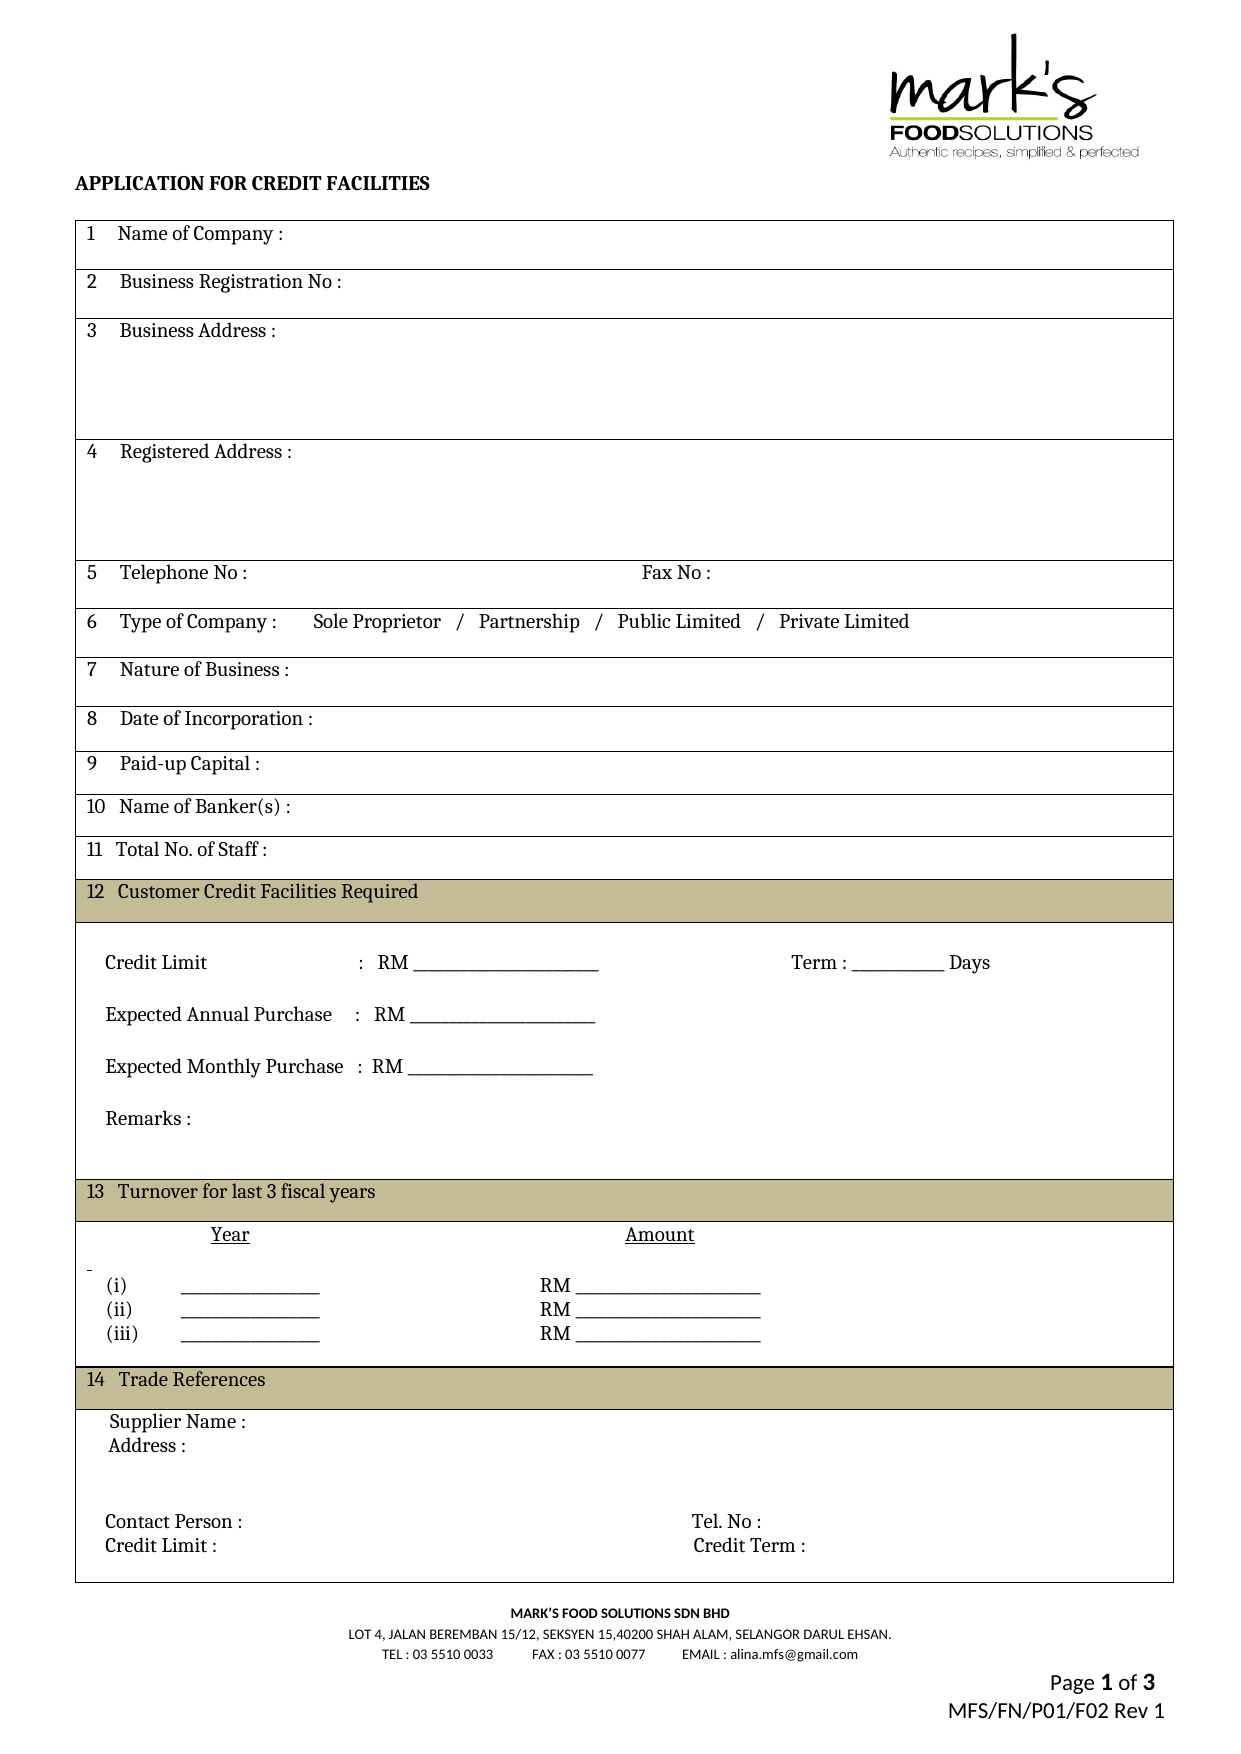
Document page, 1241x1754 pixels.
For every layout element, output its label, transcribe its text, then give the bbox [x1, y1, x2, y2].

table_cell 3 Business Address : [76, 319, 1173, 439]
table_cell Credit Limit : RM ________________________ Term : ____________ Days Expected Annual Purchase : RM ________________________ Expected Monthly Purchase : RM ________________________ Remarks : [76, 923, 1173, 1178]
table_cell 4 Registered Address : [76, 440, 1173, 559]
table_cell 10 Name of Banker(s) : [76, 795, 1173, 836]
table_cell 6 Type of Company : Sole Proprietor / Partnership / Public Limited / Private Limited [76, 609, 1173, 657]
table_cell 11 Total No. of Staff : [76, 837, 1173, 879]
text APPLICATION FOR CREDIT FACILITIES [75, 172, 1165, 196]
table_cell 5 Telephone No : Fax No : [76, 561, 1173, 608]
table_cell Supplier Name : Address : Contact Person : Tel. No : Credit Limit : Credit Term : [76, 1410, 1173, 1582]
table_cell 13 Turnover for last 3 fiscal years [76, 1180, 1173, 1221]
table_cell Year Amount __________________ RM ________________________ __________________ RM ________________________ __________________ RM ________________________ [76, 1222, 1173, 1366]
table_cell 14 Trade References [76, 1368, 1173, 1409]
table_cell 9 Paid-up Capital : [76, 752, 1173, 793]
picture [163, 29, 1166, 172]
table_cell 7 Nature of Business : [76, 658, 1173, 706]
table_cell 2 Business Registration No : [76, 270, 1173, 318]
table_cell 8 Date of Incorporation : [76, 707, 1173, 751]
table_header 1 Name of Company : [76, 221, 1173, 269]
table_cell 12 Customer Credit Facilities Required [76, 880, 1173, 922]
